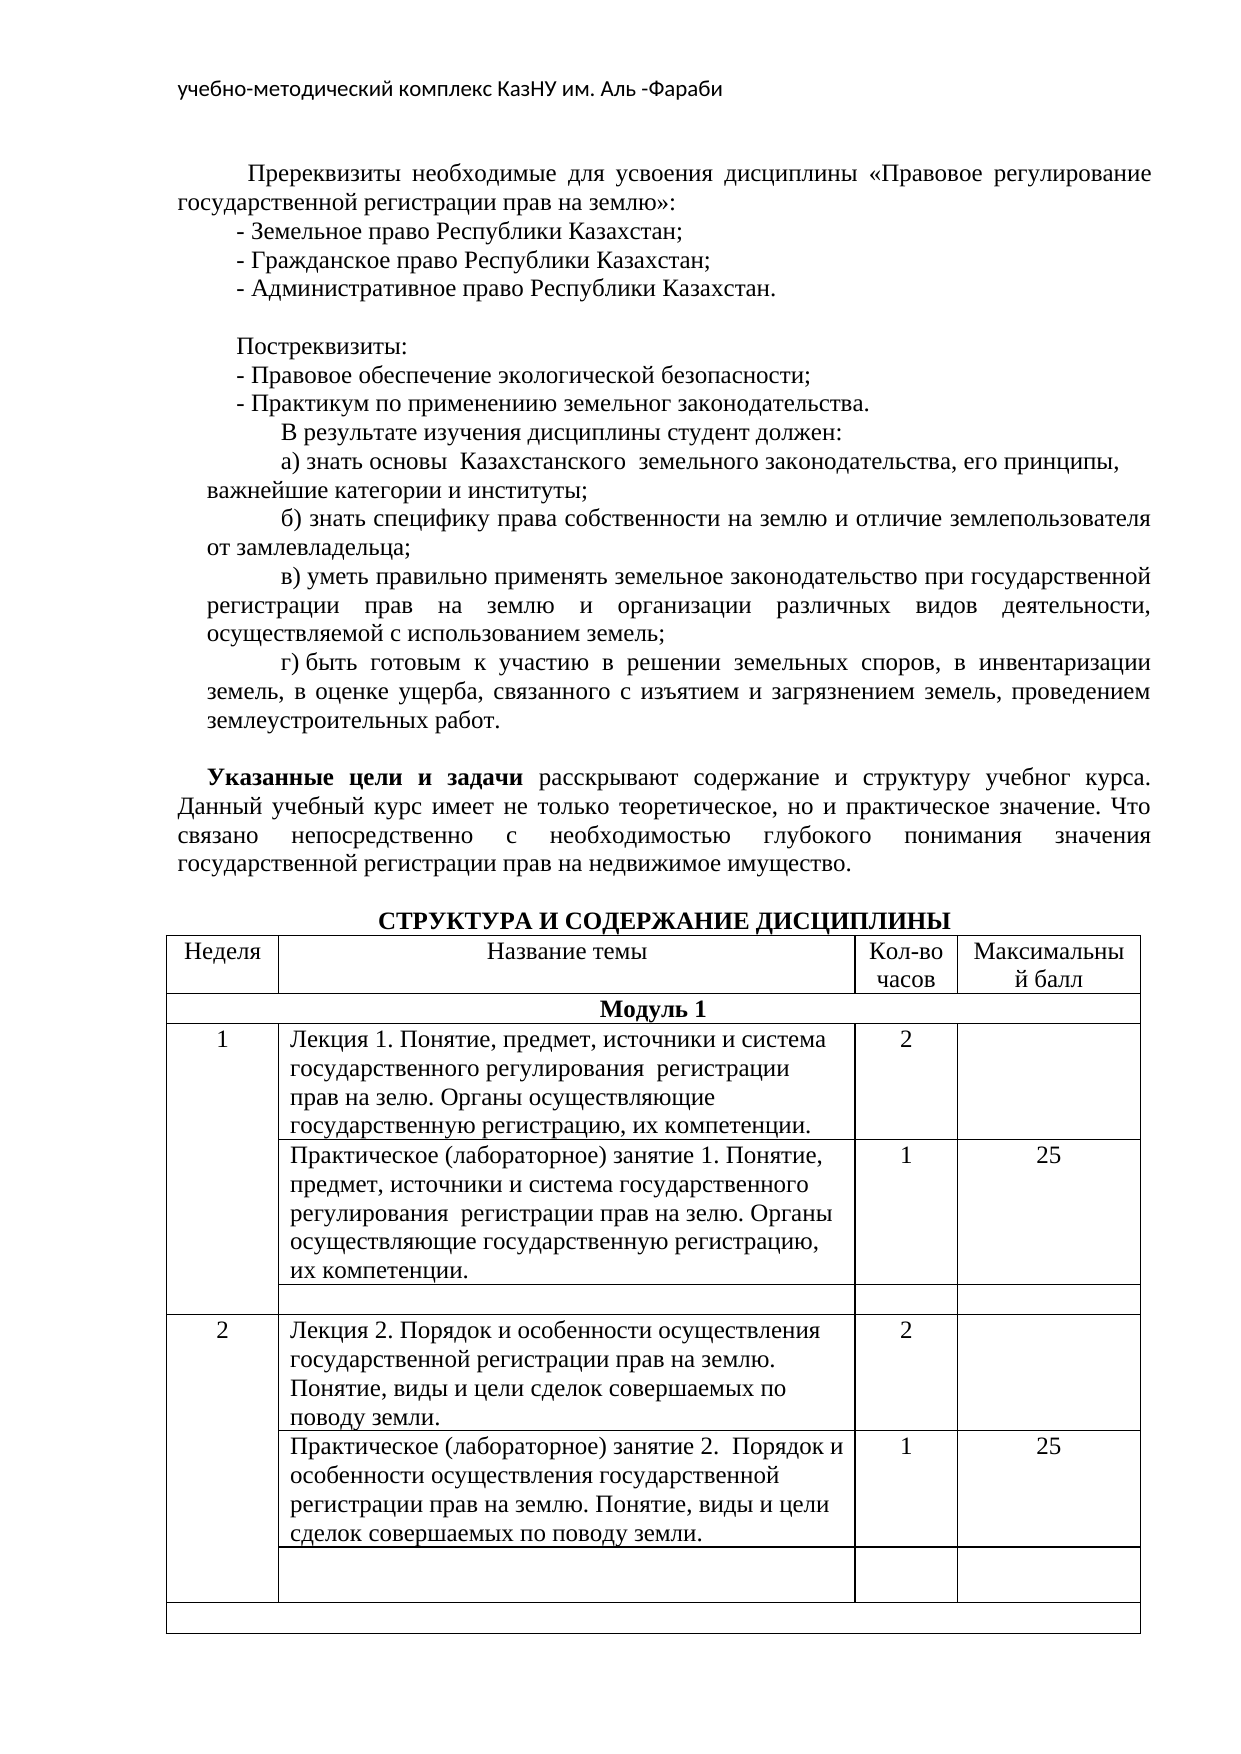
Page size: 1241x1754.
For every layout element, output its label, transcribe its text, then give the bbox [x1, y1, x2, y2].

table_header Неделя [167, 936, 278, 993]
table_cell 25 [958, 1140, 1140, 1284]
text СТРУКТУРА И СОДЕРЖАНИЕ ДИСЦИПЛИНЫ [177, 906, 1152, 935]
table_cell 2 [856, 1315, 957, 1430]
table_cell Лекция 2. Порядок и особенности осуществления государственной регистрации прав на землю. Понятие, виды и цели сделок совершаемых по поводу земли. [279, 1315, 854, 1430]
text Постреквизиты: [177, 331, 1152, 360]
table_cell [856, 1285, 957, 1314]
table_cell [279, 1285, 854, 1314]
table_cell 25 [958, 1431, 1140, 1546]
text - Земельное право Республики Казахстан; [177, 216, 1152, 245]
text б) знать специфику права собственности на землю и отличие землепользователя от замлевладельца; [207, 503, 1152, 561]
table_cell [958, 1548, 1140, 1602]
text В результате изучения дисциплины студент должен: [207, 417, 1152, 446]
table_cell 2 [856, 1024, 957, 1139]
text - Административное право Республики Казахстан. [177, 273, 1152, 302]
text - Правовое обеспечение экологической безопасности; [177, 360, 1152, 388]
table_cell [958, 1024, 1140, 1139]
table_cell [279, 1548, 854, 1602]
table_header Максимальный балл [958, 936, 1140, 993]
text - Практикум по применениию земельног законодательства. [177, 388, 1152, 417]
table_cell Практическое (лабораторное) занятие 1. Понятие, предмет, источники и система государственного регулирования регистрации прав на зелю. Органы осуществляющие государственную регистрацию, их компетенции. [279, 1140, 854, 1284]
text Пререквизиты необходимые для усвоения дисциплины «Правовое регулирование государственной регистрации прав на землю»: [177, 158, 1152, 216]
table_cell [167, 1603, 1140, 1632]
table_cell 1 [856, 1431, 957, 1546]
table_cell 2 [167, 1315, 278, 1602]
table_cell [856, 1548, 957, 1602]
text - Гражданское право Республики Казахстан; [177, 245, 1152, 273]
table_header Название темы [279, 936, 854, 993]
text г) быть готовым к участию в решении земельных споров, в инвентаризации земель, в оценке ущерба, связанного с изъятием и загрязнением земель, проведением землеустроительных работ. [207, 647, 1152, 733]
table_cell Лекция 1. Понятие, предмет, источники и система государственного регулирования регистрации прав на зелю. Органы осуществляющие государственную регистрацию, их компетенции. [279, 1024, 854, 1139]
text Указанные цели и задачи расскрывают содержание и структуру учебног курса. Данный учебный курс имеет не только теоретическое, но и практическое значение. Что связано непосредственно с необходимостью глубокого понимания значения государственной регистрации прав на недвижимое имущество. [177, 762, 1152, 877]
table_header Кол-во часов [856, 936, 957, 993]
table_cell [958, 1315, 1140, 1430]
table_cell Практическое (лабораторное) занятие 2. Порядок и особенности осуществления государственной регистрации прав на землю. Понятие, виды и цели сделок совершаемых по поводу земли. [279, 1431, 854, 1546]
table_cell 1 [856, 1140, 957, 1284]
table_cell Модуль 1 [167, 994, 1140, 1023]
table_cell 1 [167, 1024, 278, 1314]
text а) знать основы Казахстанского земельного законодательства, его принципы, важнейшие категории и институты; [207, 446, 1152, 503]
text в) уметь правильно применять земельное законодательство при государственной регистрации прав на землю и организации различных видов деятельности, осуществляемой с использованием земель; [207, 561, 1152, 647]
table_cell [958, 1285, 1140, 1314]
